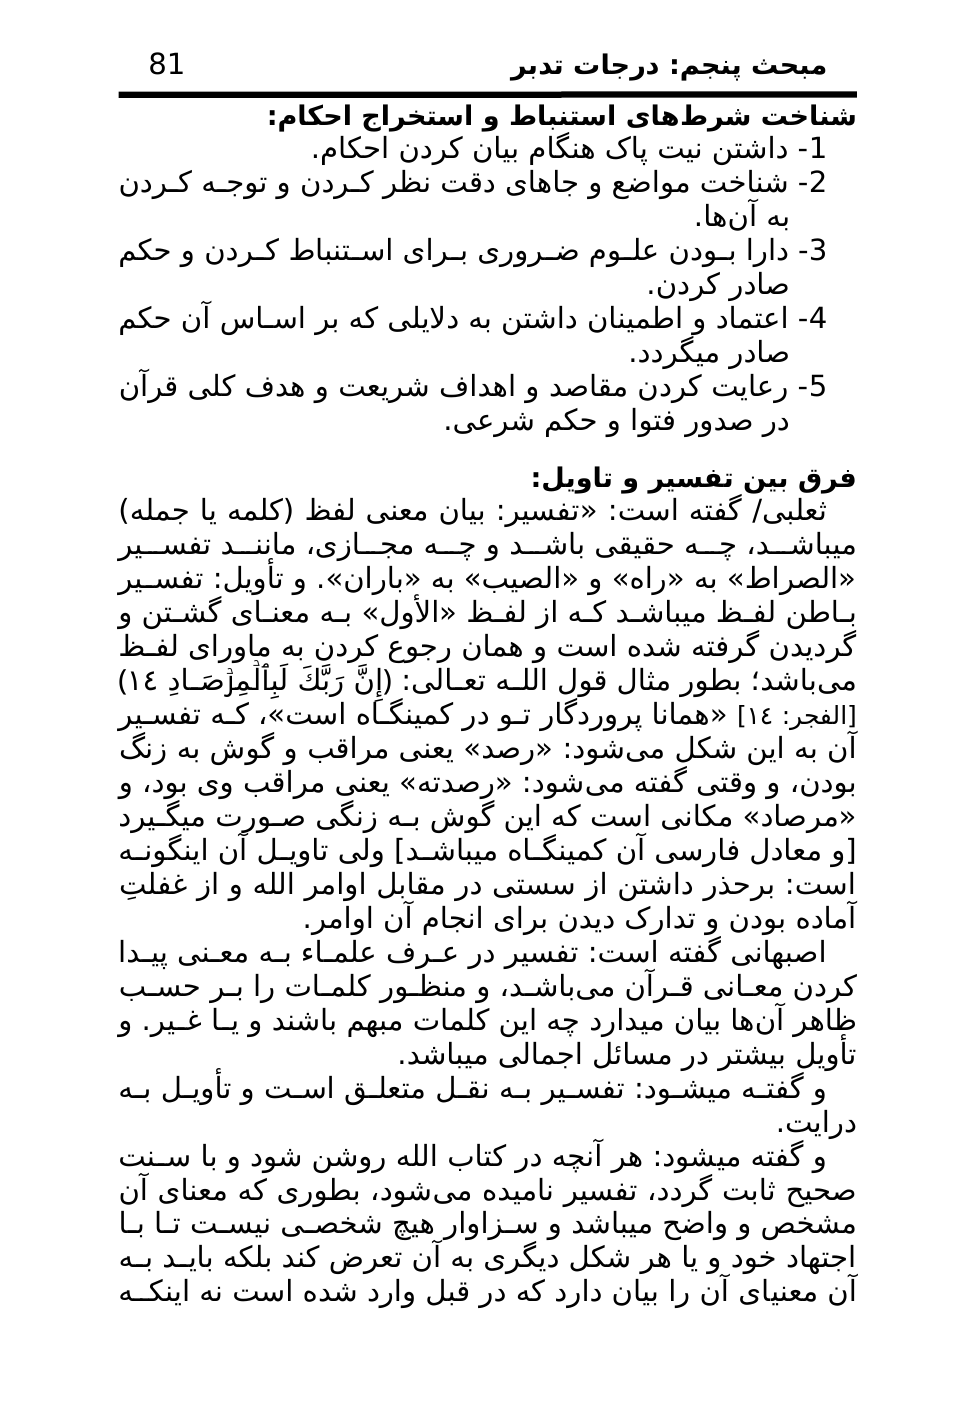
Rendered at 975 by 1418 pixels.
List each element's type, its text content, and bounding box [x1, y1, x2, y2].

text اصبهانی گفته است: تفسیر در عرف علماء به معنی پیدا کردن معانی قرآن می‌باشد، و منظور کلمات را بر حسب ظاهر آن‌ها بیان میدارد چه این کلمات مبهم باشند و یا غیر. و تأویل بیشتر در مسائل اجمالی میباشد. [118, 935, 857, 1071]
text ثعلبی/ گفته است: «تفسیر: بیان معنی لفظ (کلمه یا جمله) میباشد، چه حقیقی باشد و چه مجازی، مانند تفسیر «الصراط» به «راه» و «الصیب» به «باران». و تأویل: تفسیر باطن لفظ میباشد که از لفظ «الأول» به معنای گشتن و گردیدن گرفته شده است و همان رجوع کردن به ماورای لفظ می‌باشد؛ بطور مثال قول الله تعالی: ﴿إِنَّ رَبَّكَ لَبِٱلۡمِرۡصَادِ ١٤﴾ [الفجر: ١٤] «همانا پروردگار تو در کمینگاه است»، که تفسیر آن به این شکل می‌شود: «رصد» یعنی مراقب و گوش به زنگ بودن، و وقتی گفته می‌شود: «رصدته» یعنی مراقب وی بود، و «مرصاد» مکانی است که این گوش به زنگی صورت میگیرد [و معادل فارسی آن کمینگاه میباشد] ولی تاویل آن اینگونه است: برحذر داشتن از سستی در مقابل اوامر الله و از غفلتِ آماده بودن و تدارک دیدن برای انجام آن اوامر. [118, 494, 857, 935]
text و گفته میشود: تفسیر به نقل متعلق است و تأویل به درایت. [118, 1071, 857, 1139]
text شناخت شرط‌های استنباط و استخراج احکام: [118, 100, 857, 132]
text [118, 1139, 857, 1309]
text 1- داشتن نیت پاک هنگام بیان کردن احکام. [118, 132, 827, 166]
text 2- شناخت مواضع و جاهای دقت نظر کردن و توجه کردن به آن‌ها. [118, 166, 827, 233]
text فرق بین تفسیر و تاویل: [118, 462, 857, 494]
text 3- دارا بودن علوم ضروری برای استنباط کردن و حکم صادر کردن. [118, 233, 827, 301]
text 4- اعتماد و اطمینان داشتن به دلایلی که بر اساس آن حکم صادر میگردد. [118, 301, 827, 369]
text 5- رعایت کردن مقاصد و اهداف شریعت و هدف کلی قرآن در صدور فتوا و حکم شرعی. [118, 369, 827, 437]
